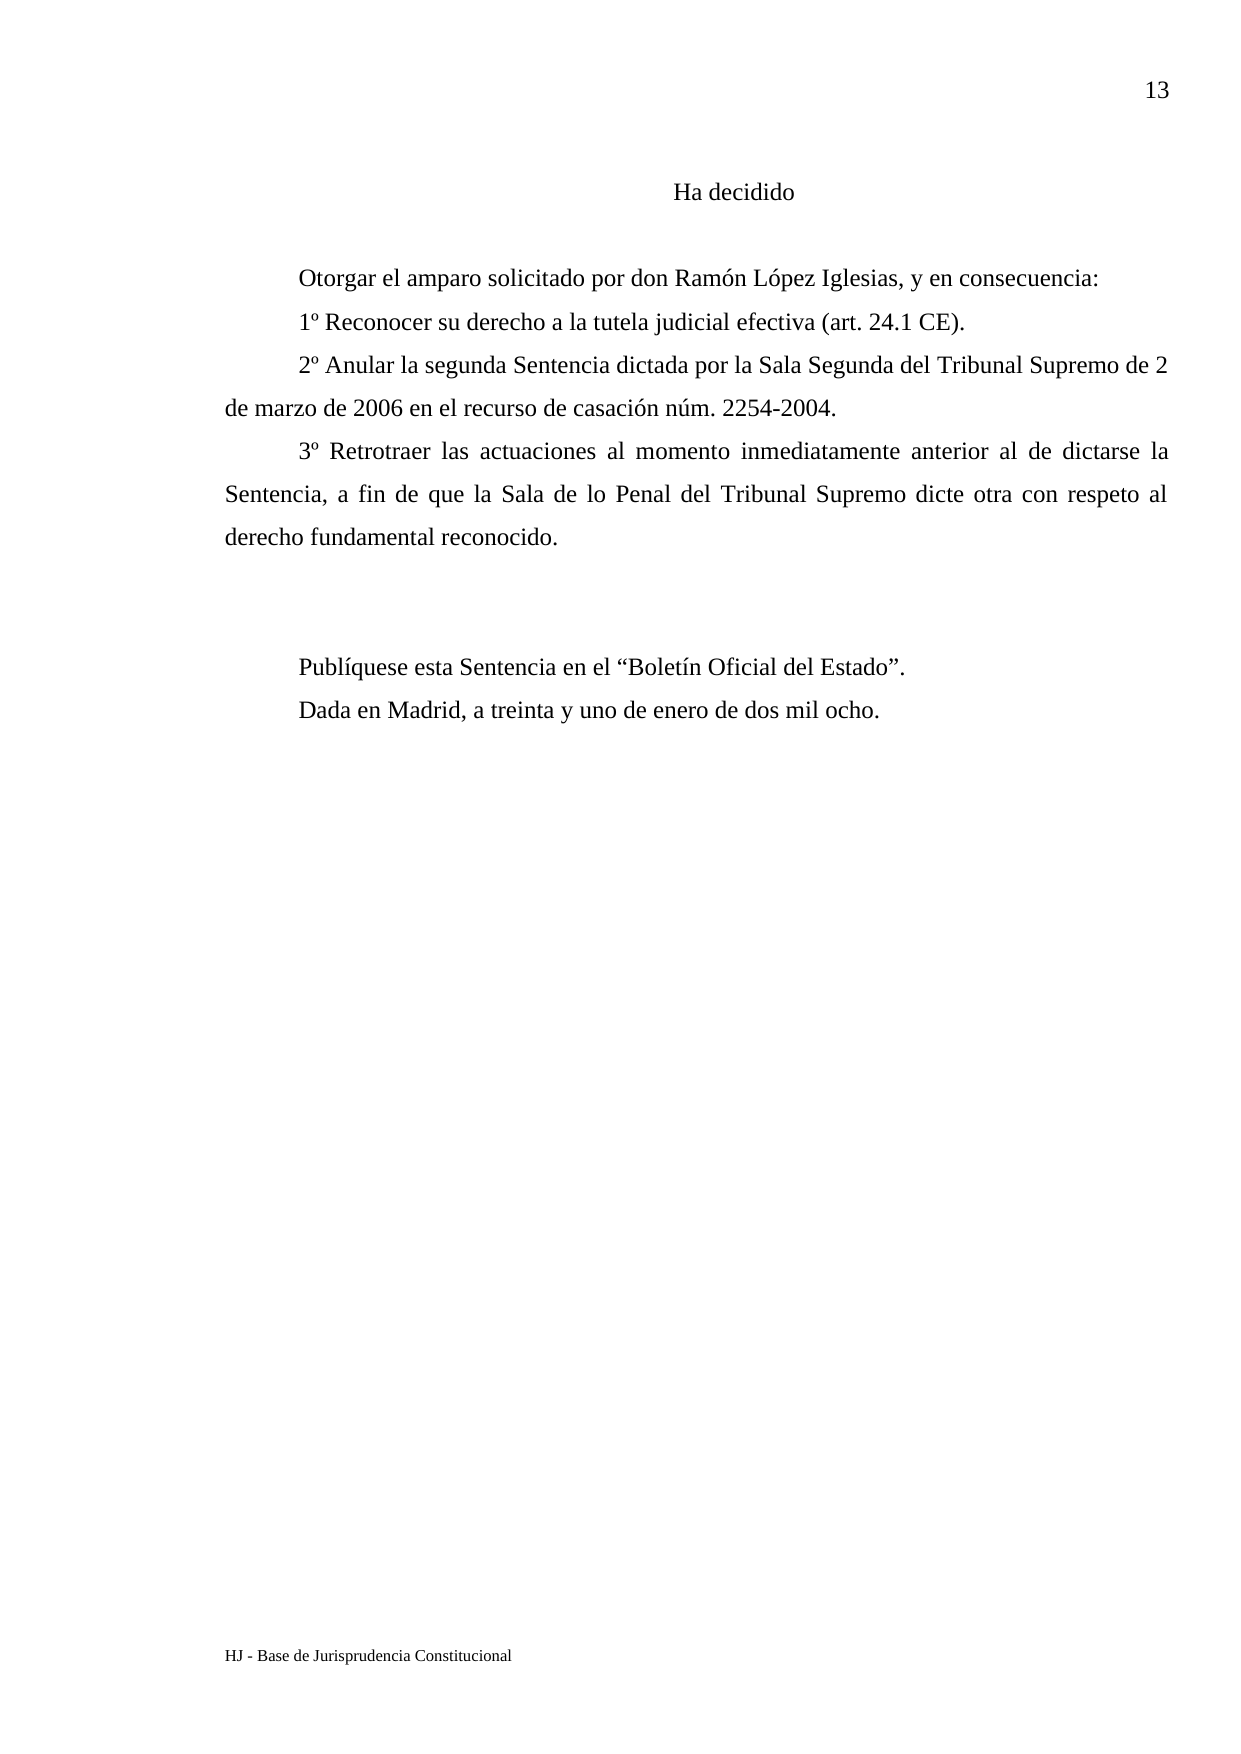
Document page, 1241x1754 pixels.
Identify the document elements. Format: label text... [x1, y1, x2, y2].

text Publíquese esta Sentencia en el “Boletín Oficial del Estado”. [224, 652, 1169, 680]
text Ha decidido [224, 177, 1169, 206]
text 3º Retrotraer las actuaciones al momento inmediatamente anterior al de dictarse la Sentencia, a fin de que la Sala de lo Penal del Tribunal Supremo dicte otra con respeto al derecho fundamental reconocido. [224, 436, 1169, 551]
text 2º Anular la segunda Sentencia dictada por la Sala Segunda del Tribunal Supremo de 2 de marzo de 2006 en el recurso de casación núm. 2254-2004. [224, 350, 1169, 422]
text 1º Reconocer su derecho a la tutela judicial efectiva (art. 24.1 CE). [224, 307, 1169, 335]
text Otorgar el amparo solicitado por don Ramón López Iglesias, y en consecuencia: [224, 263, 1169, 292]
text Dada en Madrid, a treinta y uno de enero de dos mil ocho. [224, 695, 1169, 723]
